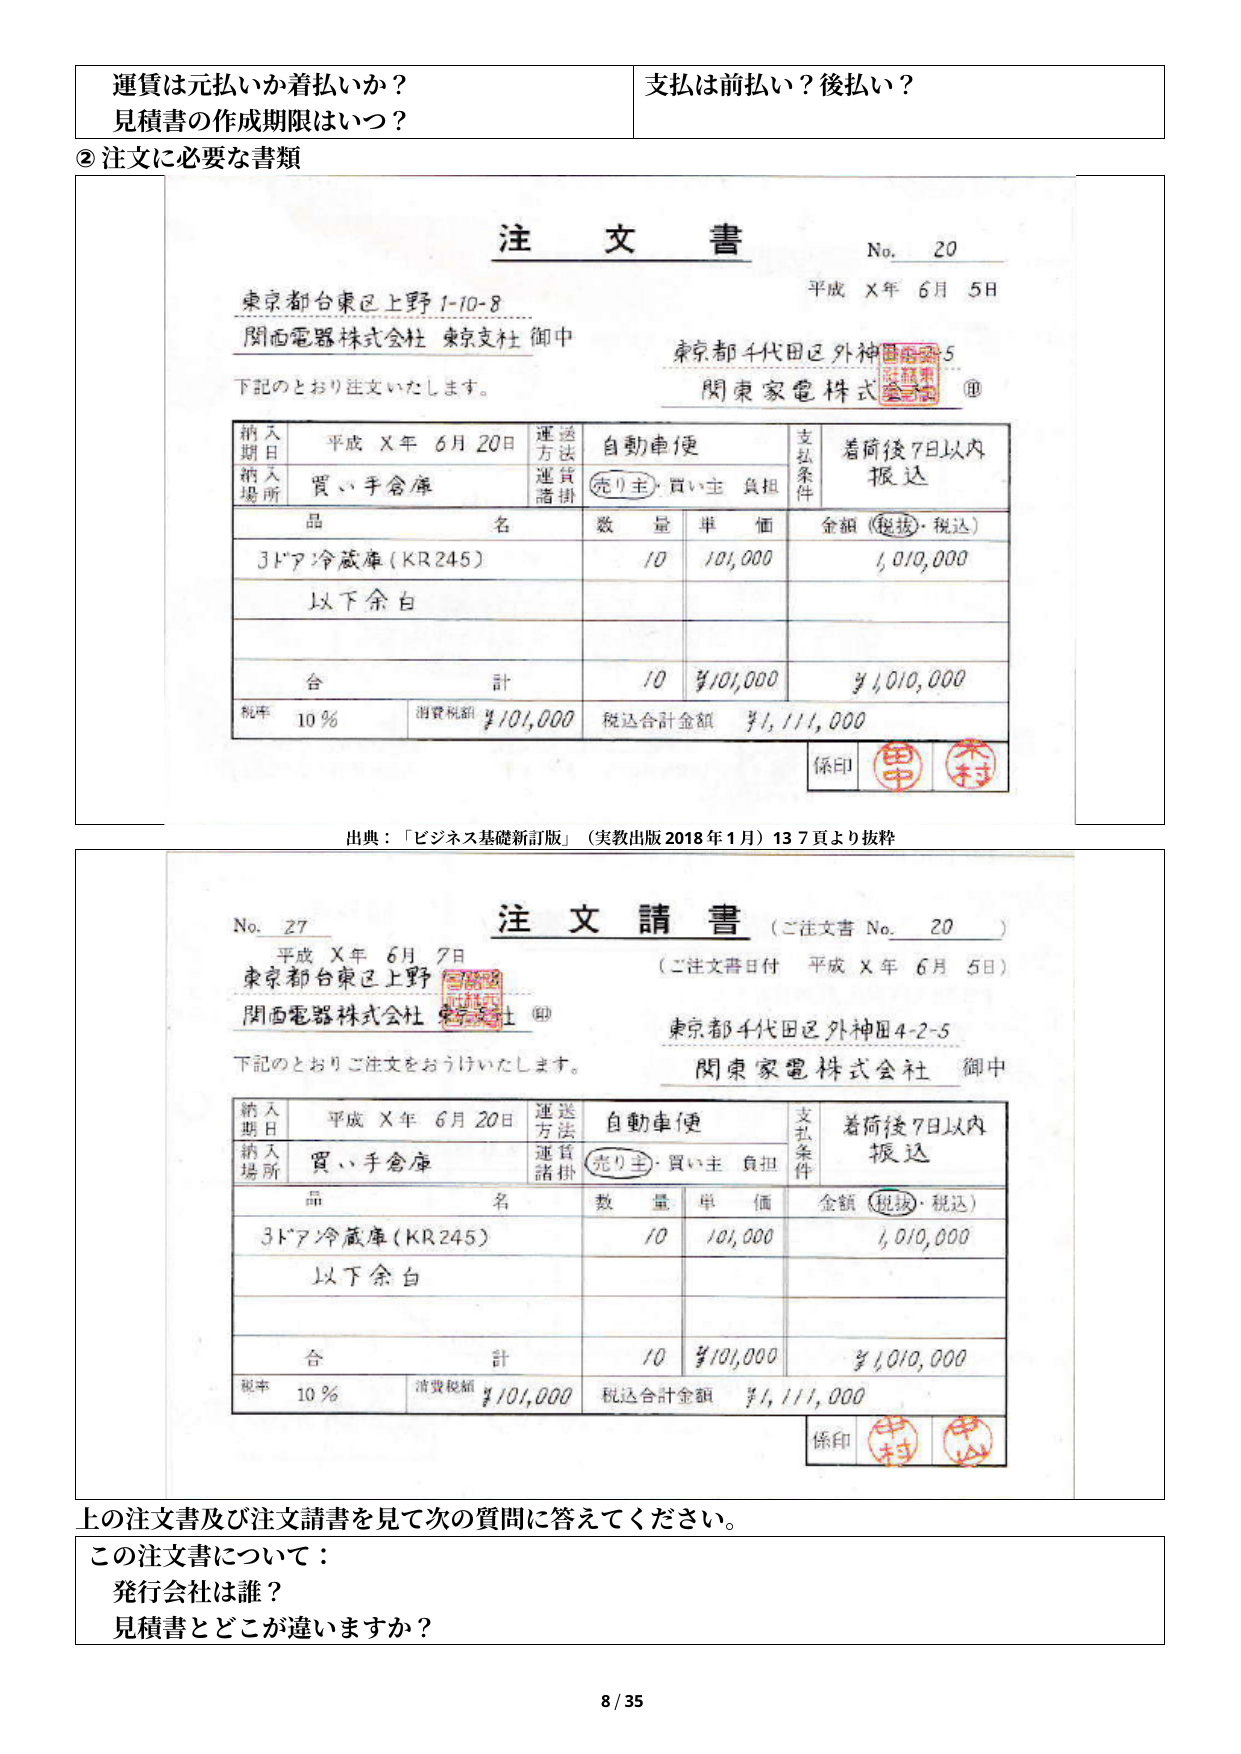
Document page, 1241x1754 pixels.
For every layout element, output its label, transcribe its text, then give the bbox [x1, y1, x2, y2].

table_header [76, 66, 633, 137]
table_header [1077, 176, 1164, 824]
text 出典：「ビジネス基礎新訂版」（実教出版2018年1月）13７頁より抜粋 [75, 825, 1165, 849]
text ②注文に必要な書類 [75, 139, 1165, 174]
table_header この注文書について： 発行会社は誰？ 見積書とどこが違いますか？ [76, 1537, 1164, 1644]
table_header [1075, 850, 1164, 1498]
table_header [76, 176, 164, 824]
text 上の注文書及び注文請書を見て次の質問に答えてください。 [75, 1500, 1165, 1536]
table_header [634, 66, 1164, 137]
table_header [76, 850, 165, 1498]
